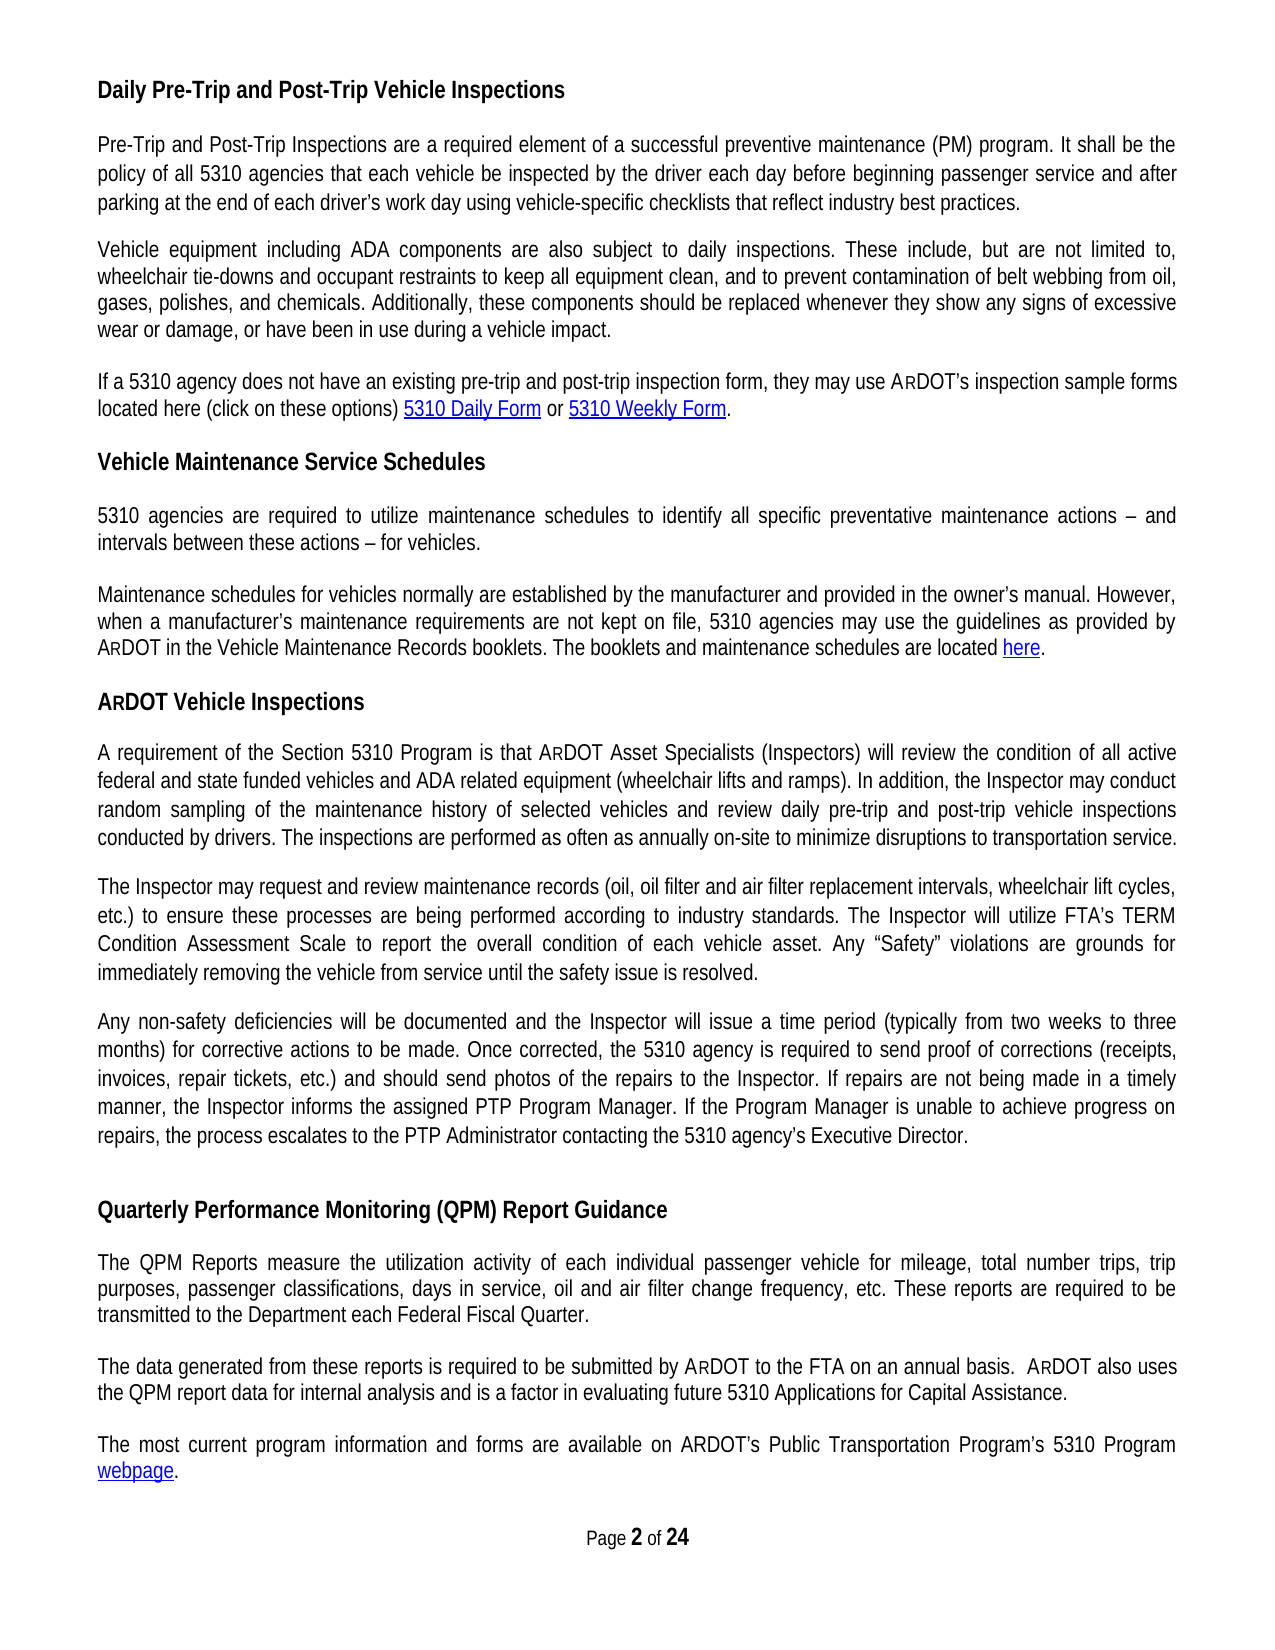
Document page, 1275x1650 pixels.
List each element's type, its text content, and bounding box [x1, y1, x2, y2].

text 5310 agencies are required to utilize maintenance schedules to identify all specific preventative maintenance actions – and intervals between these actions – for vehicles. [97, 502, 1177, 555]
text Daily Pre-Trip and Post-Trip Vehicle Inspections [97, 75, 1177, 104]
text The Inspector may request and review maintenance records (oil, oil filter and air filter replacement intervals, wheelchair lift cycles, etc.) to ensure these processes are being performed according to industry standards. The Inspector will utilize FTA’s TERM Condition Assessment Scale to report the overall condition of each vehicle asset. Any “Safety” violations are grounds for immediately removing the vehicle from service until the safety issue is resolved. [97, 871, 1177, 985]
text The QPM Reports measure the utilization activity of each individual passenger vehicle for mileage, total number trips, trip purposes, passenger classifications, days in service, oil and air filter change frequency, etc. These reports are required to be transmitted to the Department each Federal Fiscal Quarter. [97, 1249, 1177, 1328]
text Maintenance schedules for vehicles normally are established by the manufacturer and provided in the owner’s manual. However, when a manufacturer’s maintenance requirements are not kept on file, 5310 agencies may use the guidelines as provided by ARDOT in the Vehicle Maintenance Records booklets. The booklets and maintenance schedules are located here. [97, 581, 1177, 660]
text Quarterly Performance Monitoring (QPM) Report Guidance [97, 1195, 1177, 1224]
text Any non-safety deficiencies will be documented and the Inspector will issue a time period (typically from two weeks to three months) for corrective actions to be made. Once corrected, the 5310 agency is required to send proof of corrections (receipts, invoices, repair tickets, etc.) and should send photos of the repairs to the Inspector. If repairs are not being made in a timely manner, the Inspector informs the assigned PTP Program Manager. If the Program Manager is unable to achieve progress on repairs, the process escalates to the PTP Administrator contacting the 5310 agency’s Executive Director. [97, 1006, 1177, 1148]
text The data generated from these reports is required to be submitted by ARDOT to the FTA on an annual basis. ARDOT also uses the QPM report data for internal analysis and is a factor in evaluating future 5310 Applications for Capital Assistance. [97, 1353, 1177, 1406]
text Pre-Trip and Post-Trip Inspections are a required element of a successful preventive maintenance (PM) program. It shall be the policy of all 5310 agencies that each vehicle be inspected by the driver each day before beginning passenger service and after parking at the end of each driver’s work day using vehicle-specific checklists that reflect industry best practices. [97, 129, 1177, 216]
text A requirement of the Section 5310 Program is that ARDOT Asset Specialists (Inspectors) will review the condition of all active federal and state funded vehicles and ADA related equipment (wheelchair lifts and ramps). In addition, the Inspector may conduct random sampling of the maintenance history of selected vehicles and review daily pre-trip and post-trip vehicle inspections conducted by drivers. The inspections are performed as often as annually on-site to minimize disruptions to transportation service. [97, 737, 1177, 850]
text If a 5310 agency does not have an existing pre-trip and post-trip inspection form, they may use ARDOT’s inspection sample forms located here (click on these options) 5310 Daily Form or 5310 Weekly Form. [97, 368, 1177, 421]
text ARDOT Vehicle Inspections [97, 687, 1177, 716]
text Vehicle Maintenance Service Schedules [97, 447, 1177, 476]
text The most current program information and forms are available on ARDOT’s Public Transportation Program’s 5310 Program webpage. [97, 1431, 1177, 1483]
text Vehicle equipment including ADA components are also subject to daily inspections. These include, but are not limited to, wheelchair tie-downs and occupant restraints to keep all equipment clean, and to prevent contamination of belt webbing from oil, gases, polishes, and chemicals. Additionally, these components should be replaced whenever they show any signs of excessive wear or damage, or have been in use during a vehicle impact. [97, 236, 1177, 342]
